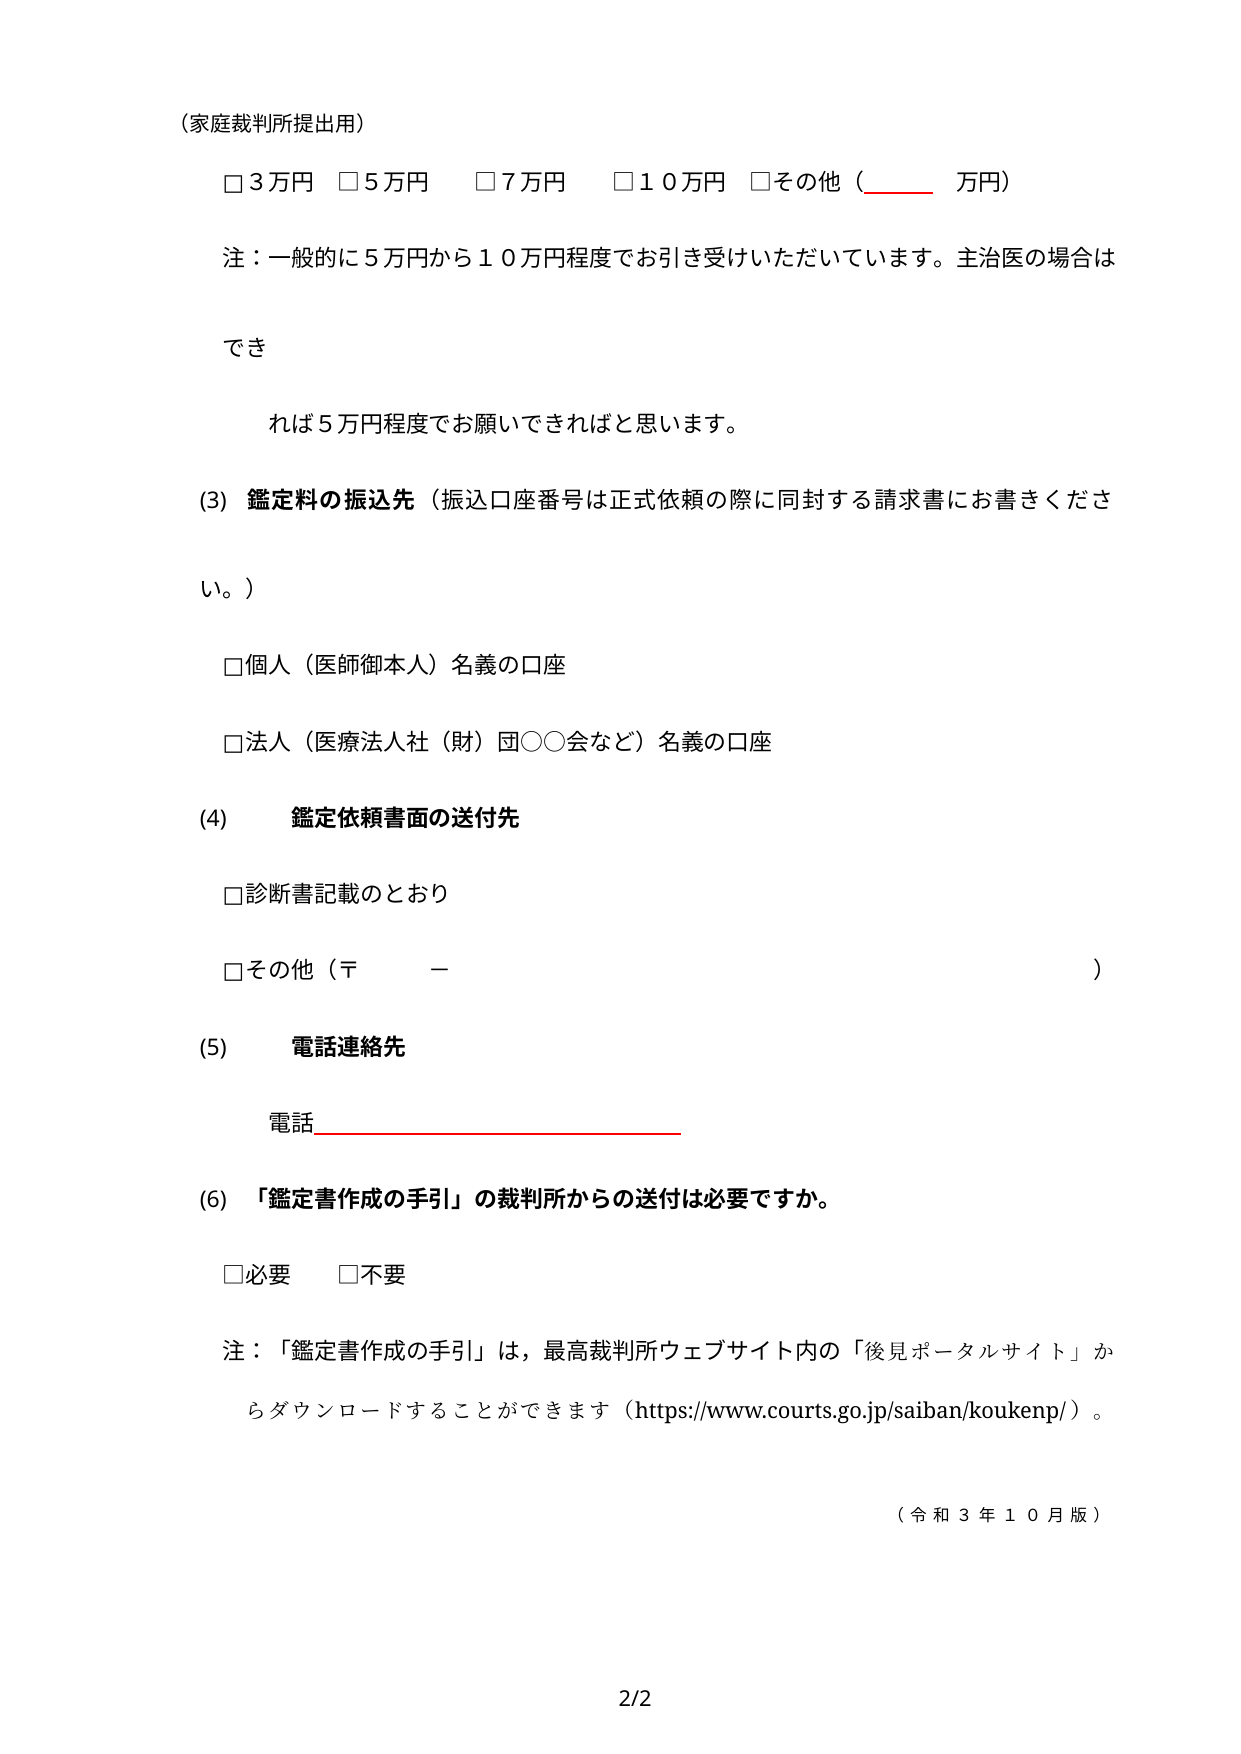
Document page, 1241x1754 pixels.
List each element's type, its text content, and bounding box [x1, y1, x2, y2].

text れば５万円程度でお願いできればと思います。 [255, 392, 1116, 452]
text 注：一般的に５万円から１０万円程度でお引き受けいただいています。主治医の場合はでき [204, 227, 1116, 376]
text □その他（〒 － ） [204, 939, 1116, 999]
text 注：「鑑定書作成の手引」は，最高裁判所ウェブサイト内の「後見ポータルサイト」からダウンロードすることができます（https://www.courts.go.jp/saiban/koukenp/）。 [154, 1320, 1116, 1439]
text □法人（医療法人社（財）団○○会など）名義の口座 [204, 710, 1116, 770]
text (5) 電話連絡先 [179, 1015, 1116, 1075]
text (3) 鑑定料の振込先（振込口座番号は正式依頼の際に同封する請求書にお書きください。） [179, 468, 1116, 617]
text □３万円 □５万円 □７万円 □１０万円 □その他（ 万円） [204, 151, 1116, 210]
text (4) 鑑定依頼書面の送付先 [179, 787, 1116, 846]
text □必要 □不要 [179, 1244, 1116, 1303]
text 電話 [179, 1092, 1116, 1151]
text □個人（医師御本人）名義の口座 [204, 634, 1116, 694]
text □診断書記載のとおり [204, 863, 1116, 922]
text （令和３年１０月版） [154, 1499, 1116, 1529]
text (6) 「鑑定書作成の手引」の裁判所からの送付は必要ですか。 [179, 1168, 1116, 1227]
